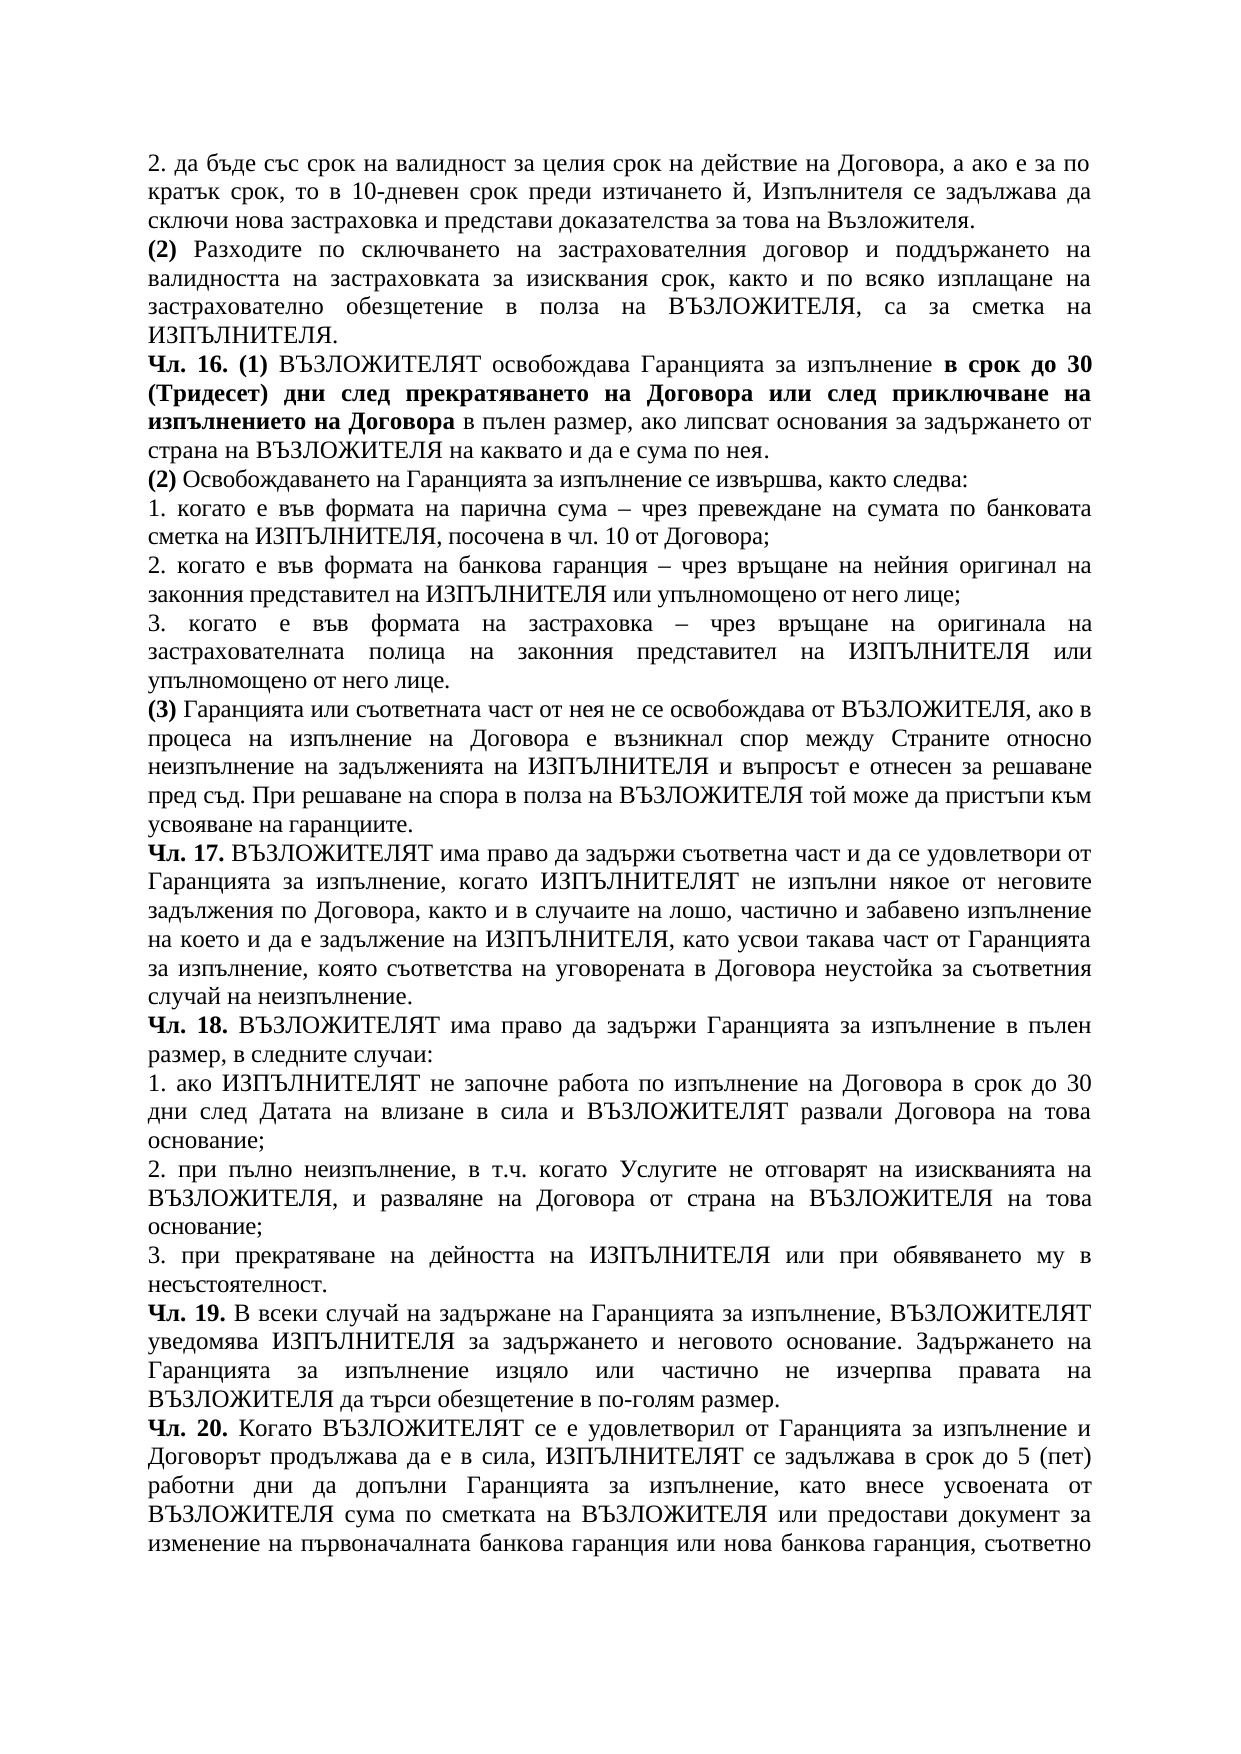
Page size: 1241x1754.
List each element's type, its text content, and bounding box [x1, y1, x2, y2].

text (2) Разходите по сключването на застрахователния договор и поддържането на валидността на застраховката за изисквания срок, както и по всяко изплащане на застрахователно обезщетение в полза на ВЪЗЛОЖИТЕЛЯ, са за сметка на ИЗПЪЛНИТЕЛЯ. [148, 234, 1093, 349]
text Чл. 17. ВЪЗЛОЖИТЕЛЯТ има право да задържи съответна част и да се удовлетвори от Гаранцията за изпълнение, когато ИЗПЪЛНИТЕЛЯТ не изпълни някое от неговите задължения по Договора, както и в случаите на лошо, частично и забавено изпълнение на което и да е задължение на ИЗПЪЛНИТЕЛЯ, като усвои такава част от Гаранцията за изпълнение, която съответства на уговорената в Договора неустойка за съответния случай на неизпълнение. [148, 838, 1093, 1010]
text (2) Освобождаването на Гаранцията за изпълнение се извършва, както следва: [148, 464, 1093, 493]
text 1. когато е във формата на парична сума – чрез превеждане на сумата по банковата сметка на ИЗПЪЛНИТЕЛЯ, посочена в чл. 10 от Договора; [148, 493, 1093, 550]
text 2. да бъде със срок на валидност за целия срок на действие на Договора, а ако е за по кратък срок, то в 10-дневен срок преди изтичането й, Изпълнителя се задължава да сключи нова застраховка и представи доказателства за това на Възложителя. [148, 148, 1093, 234]
text 3. когато е във формата на застраховка – чрез връщане на оригинала на застрахователната полица на законния представител на ИЗПЪЛНИТЕЛЯ или упълномощено от него лице. [148, 608, 1093, 694]
text (3) Гаранцията или съответната част от нея не се освобождава от ВЪЗЛОЖИТЕЛЯ, ако в процеса на изпълнение на Договора е възникнал спор между Страните относно неизпълнение на задълженията на ИЗПЪЛНИТЕЛЯ и въпросът е отнесен за решаване пред съд. При решаване на спора в полза на ВЪЗЛОЖИТЕЛЯ той може да пристъпи към усвояване на гаранциите. [148, 694, 1093, 838]
text 2. при пълно неизпълнение, в т.ч. когато Услугите не отговарят на изискванията на ВЪЗЛОЖИТЕЛЯ, и разваляне на Договора от страна на ВЪЗЛОЖИТЕЛЯ на това основание; [148, 1154, 1093, 1240]
text Чл. 18. ВЪЗЛОЖИТЕЛЯТ има право да задържи Гаранцията за изпълнение в пълен размер, в следните случаи: [148, 1010, 1093, 1068]
text Чл. 16. (1) ВЪЗЛОЖИТЕЛЯТ освобождава Гаранцията за изпълнение в срок до 30 (Тридесет) дни след прекратяването на Договора или след приключване на изпълнението на Договора в пълен размер, ако липсват основания за задържането от страна на ВЪЗЛОЖИТЕЛЯ на каквато и да е сума по нея. [148, 349, 1093, 464]
text 2. когато е във формата на банкова гаранция – чрез връщане на нейния оригинал на законния представител на ИЗПЪЛНИТЕЛЯ или упълномощено от него лице; [148, 550, 1093, 608]
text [148, 1413, 1093, 1556]
text 1. ако ИЗПЪЛНИТЕЛЯТ не започне работа по изпълнение на Договора в срок до 30 дни след Датата на влизане в сила и ВЪЗЛОЖИТЕЛЯТ развали Договора на това основание; [148, 1068, 1093, 1154]
text Чл. 19. В всеки случай на задържане на Гаранцията за изпълнение, ВЪЗЛОЖИТЕЛЯТ уведомява ИЗПЪЛНИТЕЛЯ за задържането и неговото основание. Задържането на Гаранцията за изпълнение изцяло или частично не изчерпва правата на ВЪЗЛОЖИТЕЛЯ да търси обезщетение в по-голям размер. [148, 1298, 1093, 1413]
text 3. при прекратяване на дейността на ИЗПЪЛНИТЕЛЯ или при обявяването му в несъстоятелност. [148, 1240, 1093, 1298]
